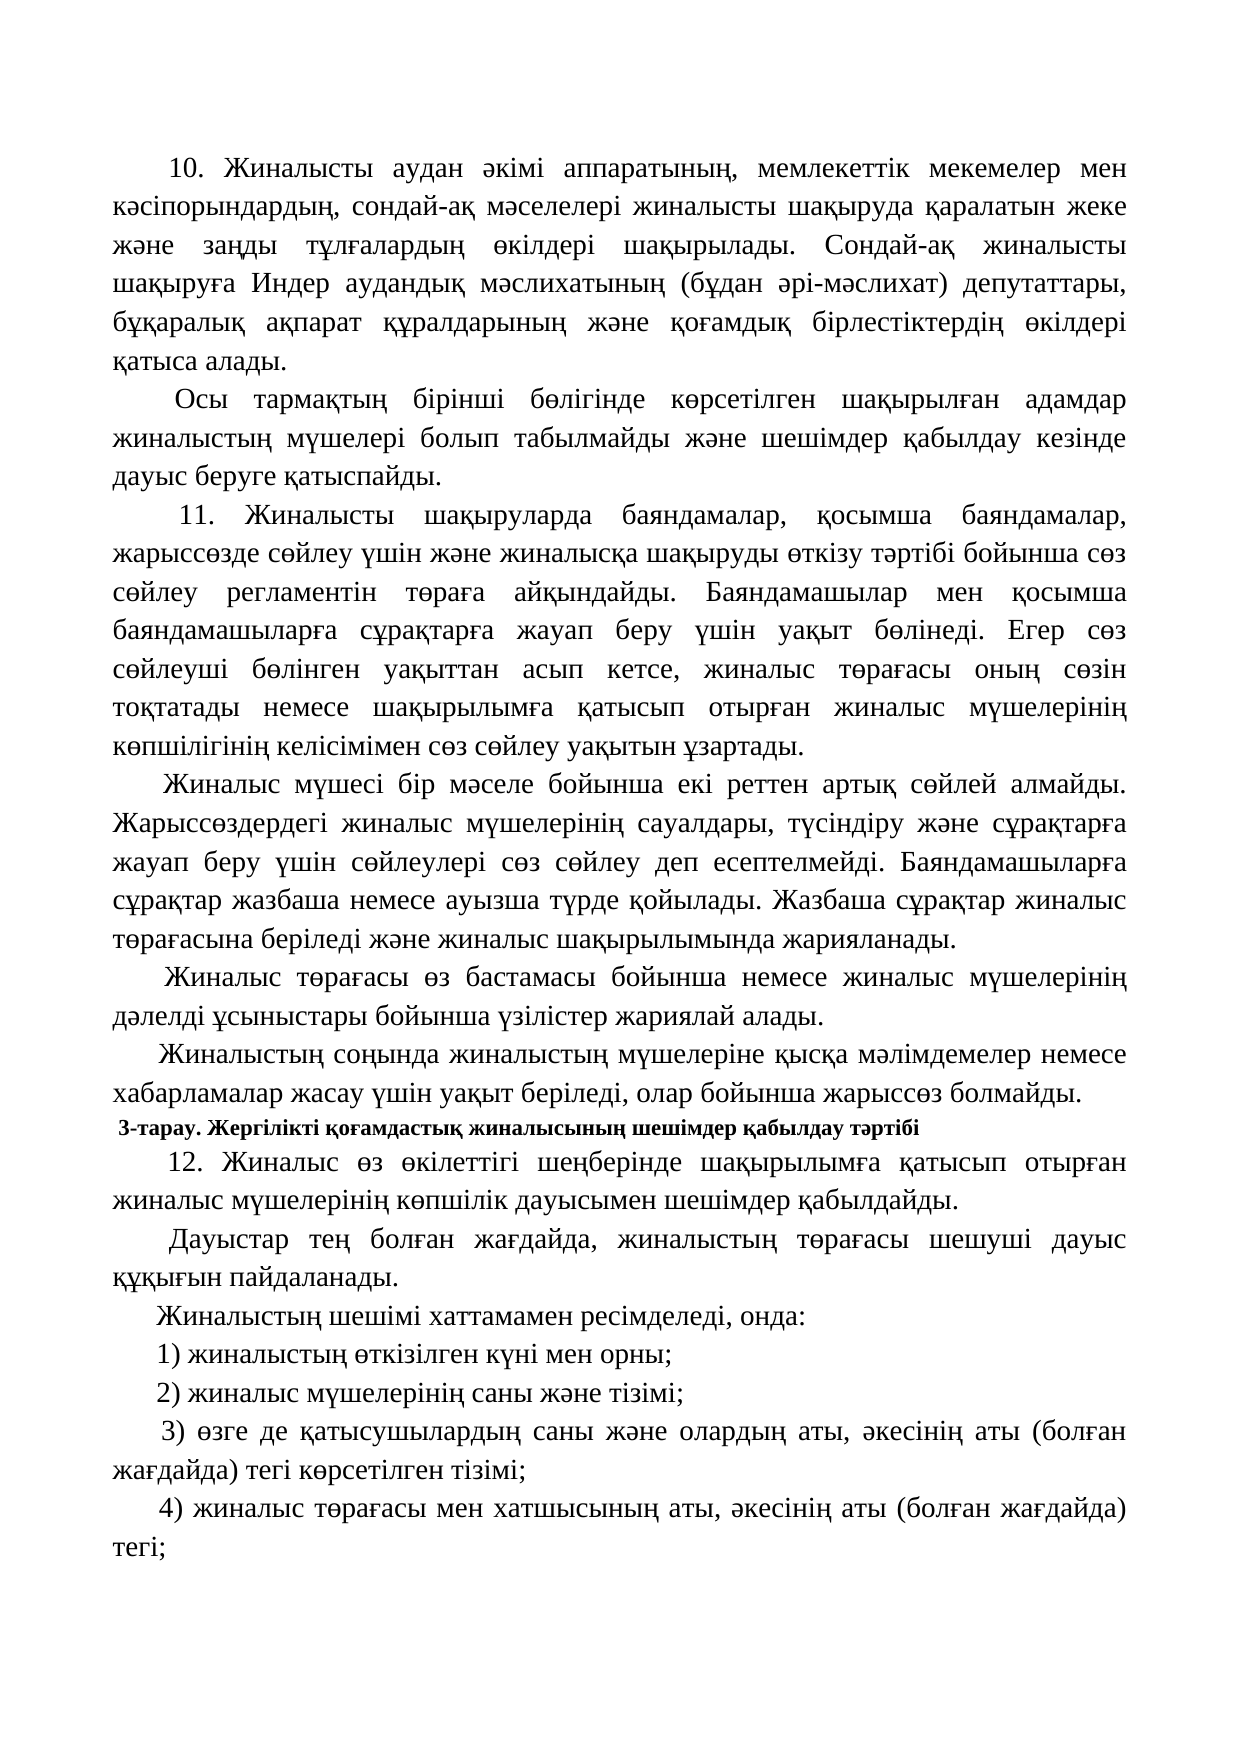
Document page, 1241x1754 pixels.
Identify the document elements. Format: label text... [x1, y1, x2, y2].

text Жиналыстың соңында жиналыстың мүшелеріне қысқа мәлімдемелер немесе хабарламалар жасау үшін уақыт беріледі, олар бойынша жарыссөз болмайды. [112, 1036, 1128, 1108]
text 3-тарау. Жергілікті қоғамдастық жиналысының шешімдер қабылдау тәртібі [112, 1113, 1128, 1140]
text 3) өзге де қатысушылардың саны және олардың аты, әкесінің аты (болған жағдайда) тегі көрсетілген тізімі; [112, 1413, 1128, 1486]
text 12. Жиналыс өз өкілеттігі шеңберінде шақырылымға қатысып отырған жиналыс мүшелерінің көпшілік дауысымен шешімдер қабылдайды. [112, 1144, 1128, 1216]
text 11. Жиналысты шақыруларда баяндамалар, қосымша баяндамалар, жарыссөзде сөйлеу үшін және жиналысқа шақыруды өткізу тәртібі бойынша сөз сөйлеу регламентін төраға айқындайды. Баяндамашылар мен қосымша баяндамашыларға сұрақтарға жауап беру үшін уақыт бөлінеді. Егер сөз сөйлеуші бөлінген уақыттан асып кетсе, жиналыс төрағасы оның сөзін тоқтатады немесе шақырылымға қатысып отырған жиналыс мүшелерінің көпшілігінің келісімімен сөз сөйлеу уақытын ұзартады. [112, 497, 1128, 762]
text 1) жиналыстың өткізілген күні мен орны; [112, 1336, 1128, 1370]
text Жиналыстың шешімі хаттамамен ресімделеді, онда: [112, 1298, 1128, 1331]
text 4) жиналыс төрағасы мен хатшысының аты, әкесінің аты (болған жағдайда) тегі; [112, 1491, 1128, 1563]
text Дауыстар тең болған жағдайда, жиналыстың төрағасы шешуші дауыс құқығын пайдаланады. [112, 1221, 1128, 1293]
text 10. Жиналысты аудан әкімі аппаратының, мемлекеттік мекемелер мен кәсіпорындардың, сондай-ақ мәселелері жиналысты шақыруда қаралатын жеке және заңды тұлғалардың өкілдері шақырылады. Сондай-ақ жиналысты шақыруға Индер аудандық мәслихатының (бұдан әрі-мәслихат) депутаттары, бұқаралық ақпарат құралдарының және қоғамдық бірлестіктердің өкілдері қатыса алады. [112, 150, 1128, 376]
text Жиналыс мүшесі бір мәселе бойынша екі реттен артық сөйлей алмайды. Жарыссөздердегі жиналыс мүшелерінің сауалдары, түсіндіру және сұрақтарға жауап беру үшін сөйлеулері сөз сөйлеу деп есептелмейді. Баяндамашыларға сұрақтар жазбаша немесе ауызша түрде қойылады. Жазбаша сұрақтар жиналыс төрағасына беріледі және жиналыс шақырылымында жарияланады. [112, 767, 1128, 954]
text 2) жиналыс мүшелерінің саны және тізімі; [112, 1375, 1128, 1408]
text Осы тармақтың бірінші бөлігінде көрсетілген шақырылған адамдар жиналыстың мүшелері болып табылмайды және шешімдер қабылдау кезінде дауыс беруге қатыспайды. [112, 381, 1128, 492]
text Жиналыс төрағасы өз бастамасы бойынша немесе жиналыс мүшелерінің дәлелді ұсыныстары бойынша үзілістер жариялай алады. [112, 959, 1128, 1031]
